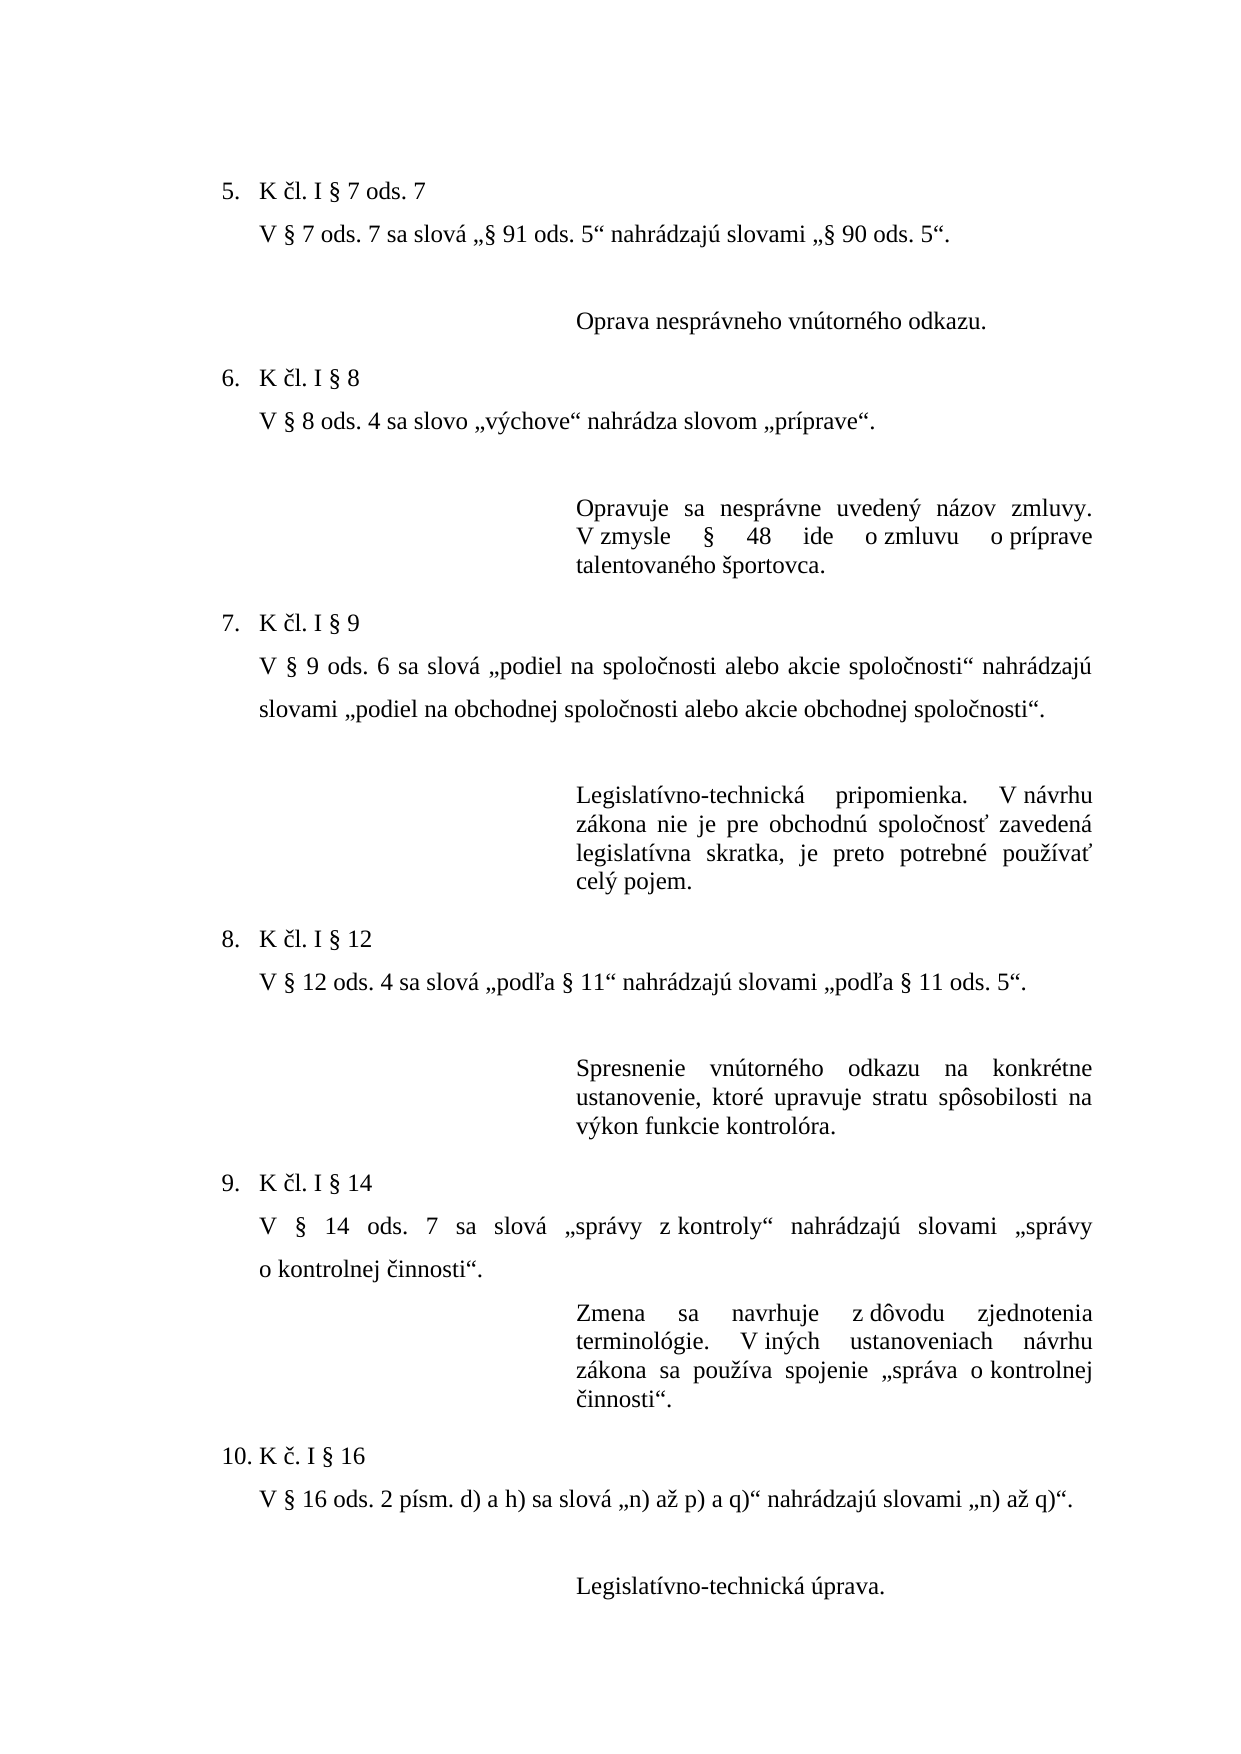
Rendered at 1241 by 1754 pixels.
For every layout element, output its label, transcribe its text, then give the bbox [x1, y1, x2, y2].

list V § 8 ods. 4 sa slovo „výchove“ nahrádza slovom „príprave“. [259, 406, 1093, 435]
list Zmena sa navrhuje z dôvodu zjednotenia terminológie. V iných ustanoveniach návrhu zákona sa používa spojenie „správa o kontrolnej činnosti“. [576, 1298, 1093, 1413]
list Oprava nesprávneho vnútorného odkazu. [576, 306, 1093, 334]
list K čl. I § 7 ods. 7 [221, 176, 1093, 205]
list Legislatívno-technická úprava. [576, 1571, 1093, 1599]
list V § 14 ods. 7 sa slová „správy z kontroly“ nahrádzajú slovami „správy o kontrolnej činnosti“. [259, 1211, 1093, 1283]
list K č. I § 16 [221, 1441, 1093, 1470]
list V § 7 ods. 7 sa slová „§ 91 ods. 5“ nahrádzajú slovami „§ 90 ods. 5“. [259, 219, 1093, 248]
list Spresnenie vnútorného odkazu na konkrétne ustanovenie, ktoré upravuje stratu spôsobilosti na výkon funkcie kontrolóra. [576, 1053, 1093, 1139]
list Opravuje sa nesprávne uvedený názov zmluvy. V zmysle § 48 ide o zmluvu o príprave talentovaného športovca. [576, 493, 1093, 579]
list V § 12 ods. 4 sa slová „podľa § 11“ nahrádzajú slovami „podľa § 11 ods. 5“. [259, 967, 1093, 996]
list K čl. I § 12 [221, 924, 1093, 953]
list K čl. I § 14 [221, 1168, 1093, 1197]
list V § 9 ods. 6 sa slová „podiel na spoločnosti alebo akcie spoločnosti“ nahrádzajú slovami „podiel na obchodnej spoločnosti alebo akcie obchodnej spoločnosti“. [259, 651, 1093, 723]
list V § 16 ods. 2 písm. d) a h) sa slová „n) až p) a q)“ nahrádzajú slovami „n) až q)“. [259, 1484, 1093, 1513]
list K čl. I § 9 [221, 608, 1093, 636]
list K čl. I § 8 [221, 363, 1093, 392]
list Legislatívno-technická pripomienka. V návrhu zákona nie je pre obchodnú spoločnosť zavedená legislatívna skratka, je preto potrebné používať celý pojem. [576, 780, 1093, 895]
